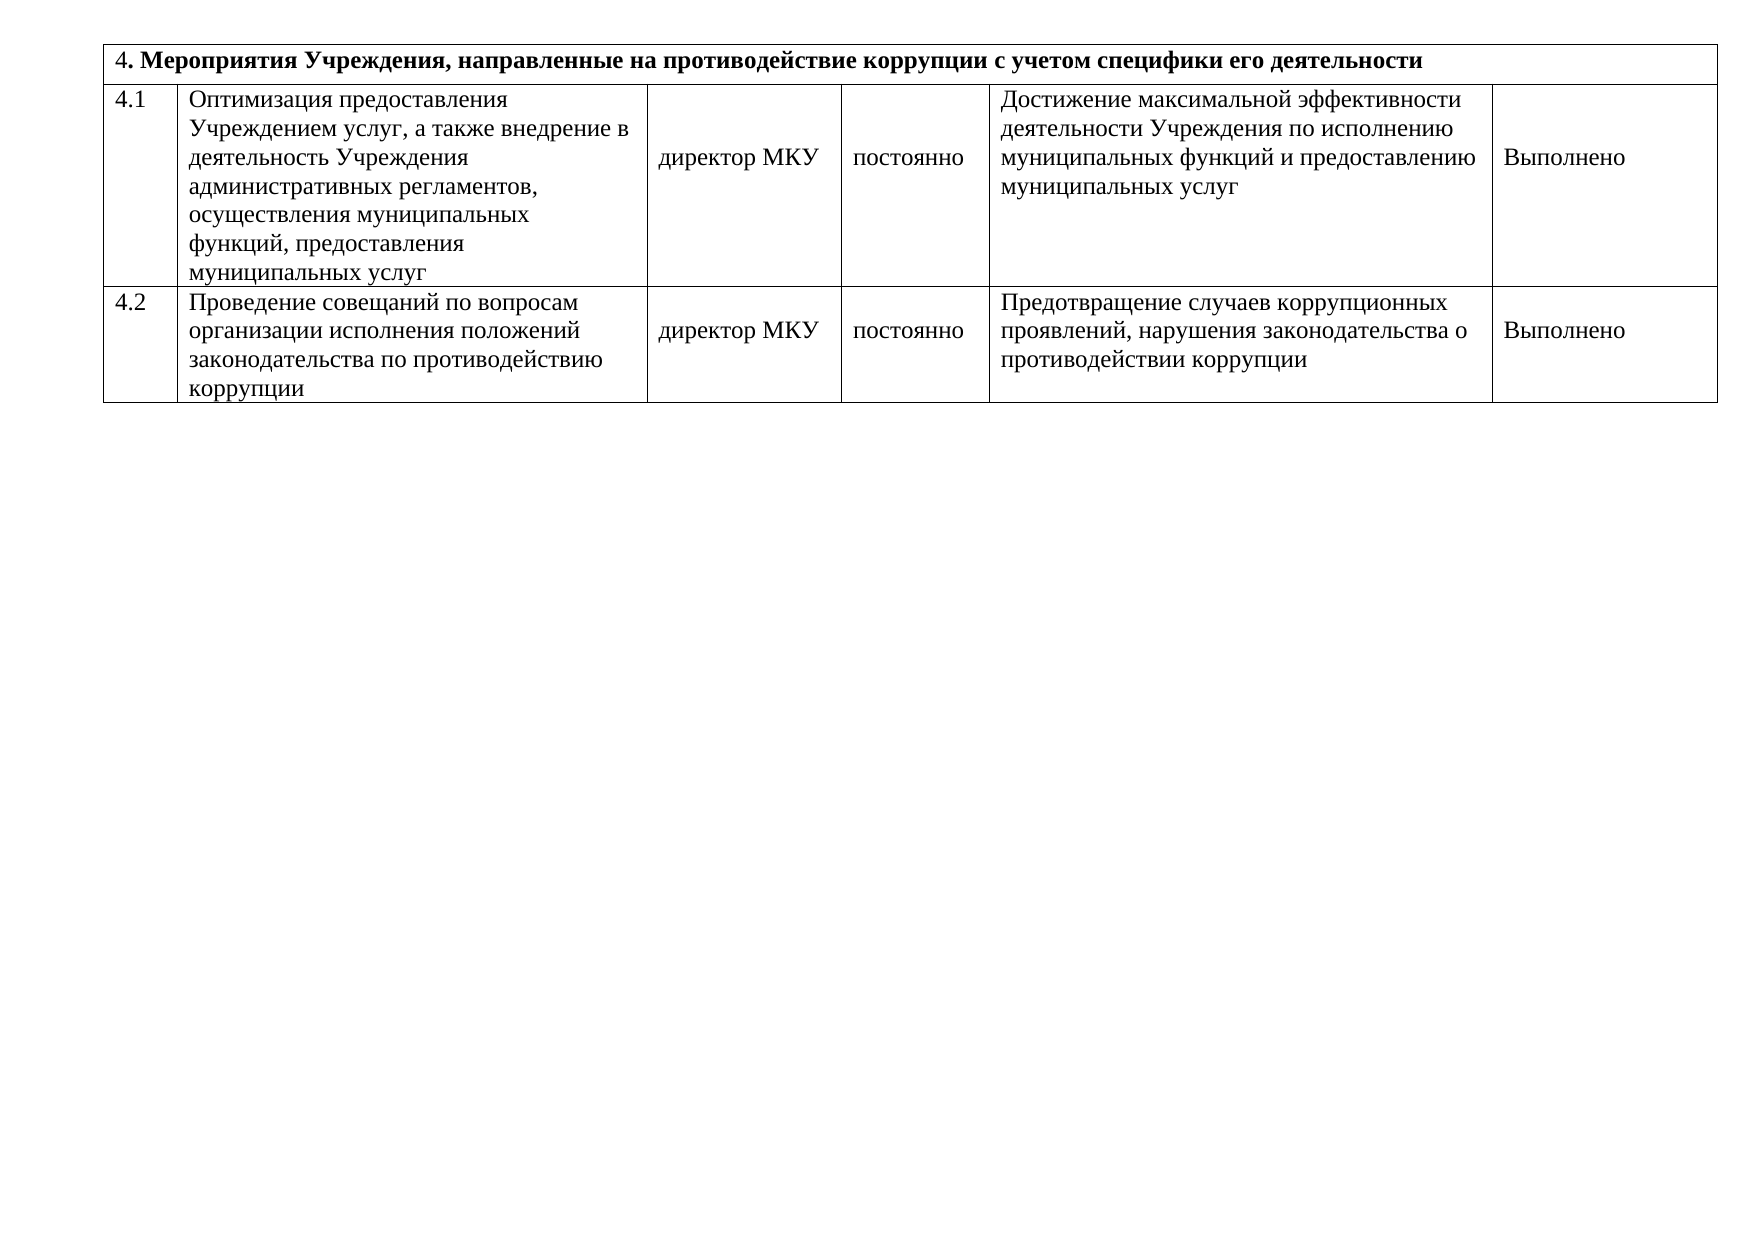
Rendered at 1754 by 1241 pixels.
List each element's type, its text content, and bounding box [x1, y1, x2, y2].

table_cell постоянно [842, 287, 989, 402]
table_cell директор МКУ [648, 287, 841, 402]
table_cell Достижение максимальной эффективности деятельности Учреждения по исполнению муниципальных функций и предоставлению муниципальных услуг [990, 85, 1492, 286]
table_cell директор МКУ [648, 85, 841, 286]
table_cell Выполнено [1493, 85, 1717, 286]
table_cell 4. Мероприятия Учреждения, направленные на противодействие коррупции с учетом специфики его деятельности [104, 45, 1717, 83]
table_cell Проведение совещаний по вопросам организации исполнения положений законодательства по противодействию коррупции [178, 287, 647, 402]
table_cell 4.1 [104, 85, 177, 286]
table_cell Предотвращение случаев коррупционных проявлений, нарушения законодательства о противодействии коррупции [990, 287, 1492, 402]
table_cell постоянно [842, 85, 989, 286]
table_cell 4.2 [104, 287, 177, 402]
table_cell Оптимизация предоставления Учреждением услуг, а также внедрение в деятельность Учреждения административных регламентов, осуществления муниципальных функций, предоставления муниципальных услуг [178, 85, 647, 286]
table_cell Выполнено [1493, 287, 1717, 402]
